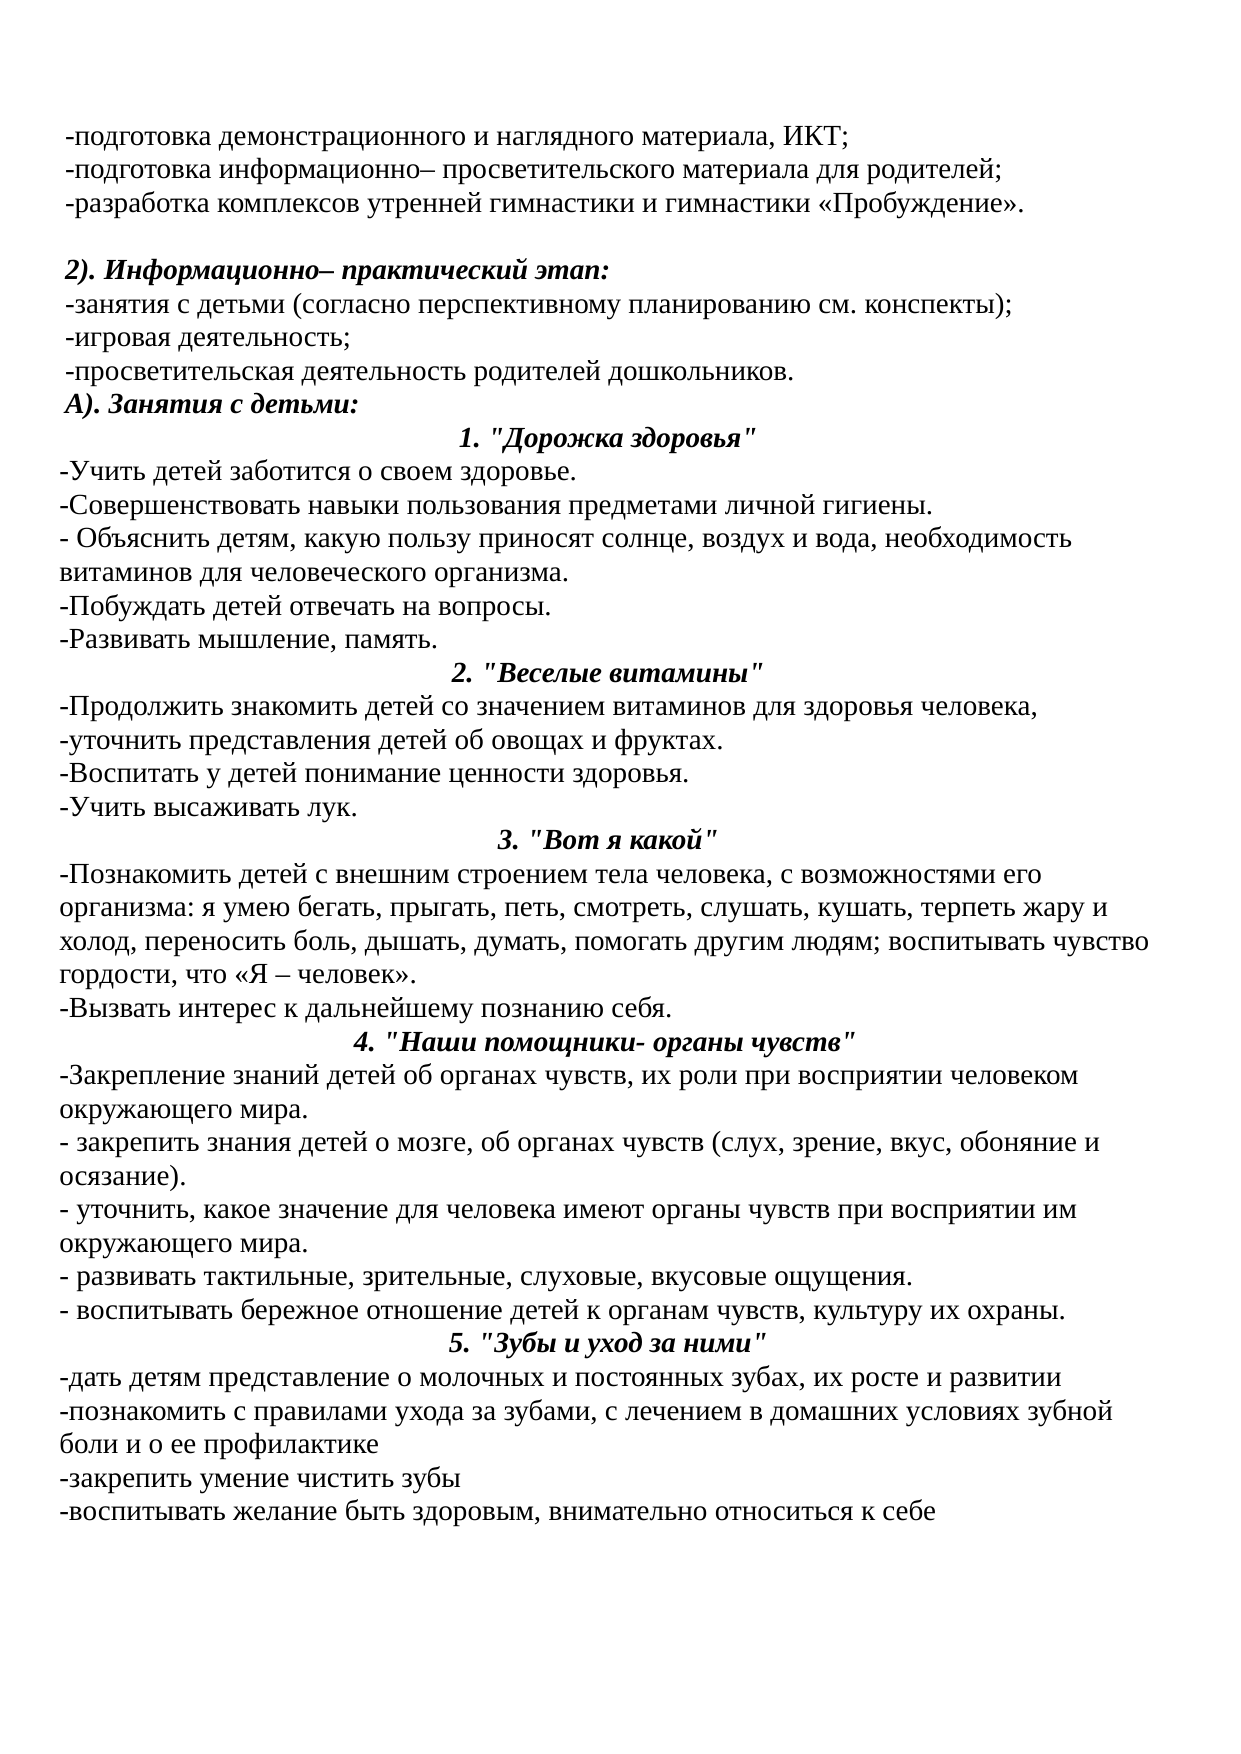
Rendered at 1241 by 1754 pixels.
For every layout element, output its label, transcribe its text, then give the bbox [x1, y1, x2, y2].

text - закрепить знания детей о мозге, об органах чувств (слух, зрение, вкус, обоняние и осязание). [59, 1124, 1152, 1191]
text -подготовка информационно– просветительского материала для родителей; [65, 152, 1152, 185]
text -разработка комплексов утренней гимнастики и гимнастики «Пробуждение». [65, 185, 1152, 219]
text -Воспитать у детей понимание ценности здоровья. [59, 755, 1152, 789]
text -подготовка демонстрационного и наглядного материала, ИКТ; [65, 118, 1152, 152]
text -дать детям представление о молочных и постоянных зубах, их росте и развитии [59, 1359, 1152, 1393]
text 2). Информационно– практический этап: [65, 252, 1152, 286]
text -воспитывать желание быть здоровым, внимательно относиться к себе [59, 1493, 1152, 1527]
text -Учить высаживать лук. [59, 789, 1152, 822]
text -Совершенствовать навыки пользования предметами личной гигиены. [59, 487, 1152, 521]
text 2. "Веселые витамины" [65, 655, 1152, 688]
text -занятия с детьми (согласно перспективному планированию см. конспекты); [65, 286, 1152, 319]
text 1. "Дорожка здоровья" [65, 420, 1152, 453]
text - воспитывать бережное отношение детей к органам чувств, культуру их охраны. [59, 1292, 1152, 1326]
text -Познакомить детей с внешним строением тела человека, с возможностями его организма: я умею бегать, прыгать, петь, смотреть, слушать, кушать, терпеть жару и холод, переносить боль, дышать, думать, помогать другим людям; воспитывать чувство гордости, что «Я – человек». [59, 856, 1152, 990]
text -уточнить представления детей об овощах и фруктах. [59, 722, 1152, 755]
text -Закрепление знаний детей об органах чувств, их роли при восприятии человеком окружающего мира. [59, 1057, 1152, 1124]
text - развивать тактильные, зрительные, слуховые, вкусовые ощущения. [59, 1258, 1152, 1292]
text -закрепить умение чистить зубы [59, 1460, 1152, 1493]
text -просветительская деятельность родителей дошкольников. [65, 353, 1152, 386]
text -игровая деятельность; [65, 319, 1152, 353]
text 5. "Зубы и уход за ними" [65, 1326, 1152, 1359]
text -Продолжить знакомить детей со значением витаминов для здоровья человека, [59, 688, 1152, 722]
text -Учить детей заботится о своем здоровье. [59, 453, 1152, 487]
text 4. "Наши помощники- органы чувств" [59, 1024, 1152, 1057]
text 3. "Вот я какой" [65, 822, 1152, 856]
text -познакомить с правилами ухода за зубами, с лечением в домашних условиях зубной боли и о ее профилактике [59, 1393, 1152, 1460]
text - Объяснить детям, какую пользу приносят солнце, воздух и вода, необходимость витаминов для человеческого организма. [59, 521, 1152, 588]
text - уточнить, какое значение для человека имеют органы чувств при восприятии им окружающего мира. [59, 1191, 1152, 1258]
text А). Занятия с детьми: [65, 386, 1152, 420]
text -Побуждать детей отвечать на вопросы. [59, 588, 1152, 621]
text -Развивать мышление, память. [59, 621, 1152, 655]
text -Вызвать интерес к дальнейшему познанию себя. [59, 990, 1152, 1024]
